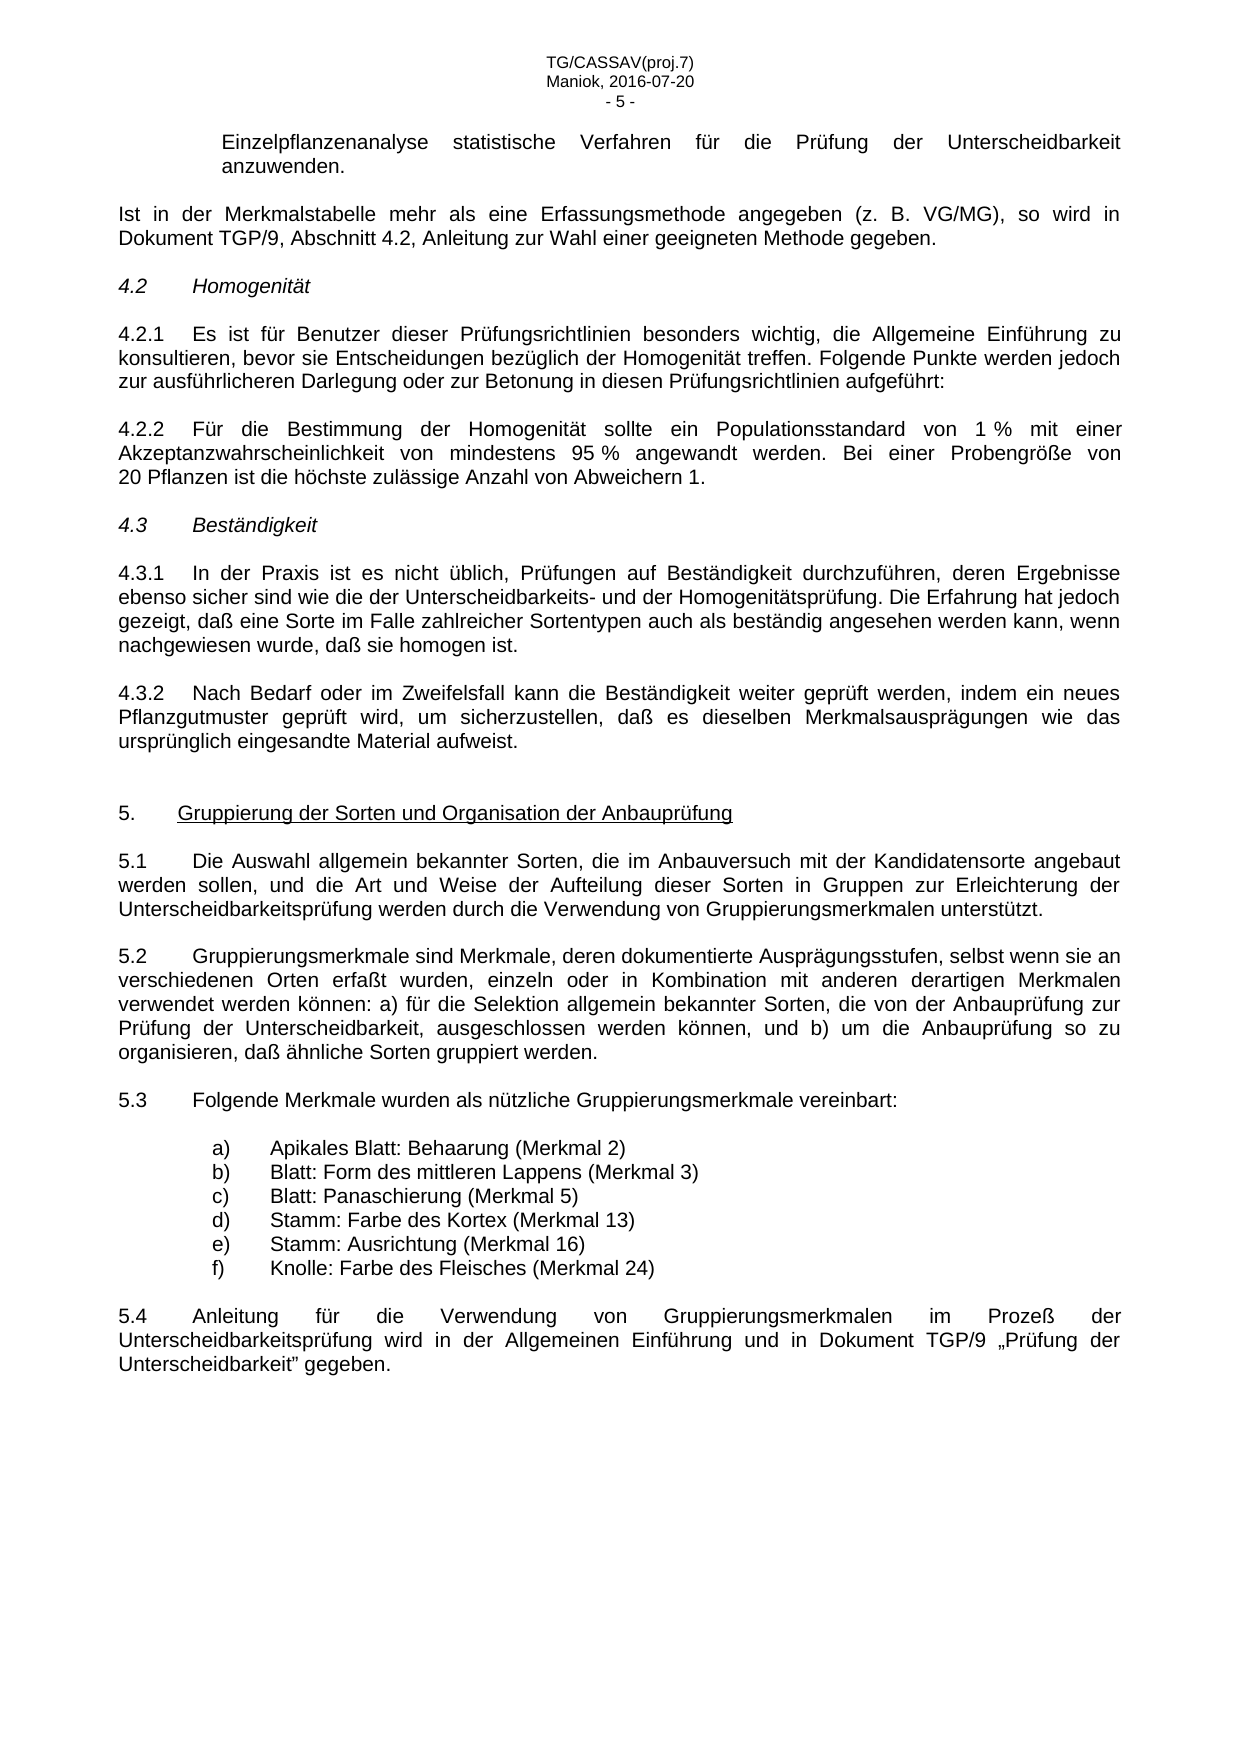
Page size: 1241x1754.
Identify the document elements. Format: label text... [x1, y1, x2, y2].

list Knolle: Farbe des Fleisches (Merkmal 24) [212, 1256, 1122, 1280]
text 5.3 Folgende Merkmale wurden als nützliche Gruppierungsmerkmale vereinbart: [118, 1088, 1122, 1112]
subtitle Gruppierung der Sorten und Organisation der Anbauprüfung [118, 801, 1122, 824]
subtitle 4.3 Beständigkeit [118, 513, 1122, 537]
list Blatt: Panaschierung (Merkmal 5) [212, 1184, 1122, 1208]
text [221, 130, 1122, 178]
text 4.2.1 Es ist für Benutzer dieser Prüfungsrichtlinien besonders wichtig, die Allgemeine Einführung zu konsultieren, bevor sie Entscheidungen bezüglich der Homogenität treffen. Folgende Punkte werden jedoch zur ausführlicheren Darlegung oder zur Betonung in diesen Prüfungsrichtlinien aufgeführt: [118, 321, 1122, 393]
list Blatt: Form des mittleren Lappens (Merkmal 3) [212, 1160, 1122, 1184]
list Apikales Blatt: Behaarung (Merkmal 2) [212, 1136, 1122, 1160]
text 5.2 Gruppierungsmerkmale sind Merkmale, deren dokumentierte Ausprägungsstufen, selbst wenn sie an verschiedenen Orten erfaßt wurden, einzeln oder in Kombination mit anderen derartigen Merkmalen verwendet werden können: a) für die Selektion allgemein bekannter Sorten, die von der Anbauprüfung zur Prüfung der Unterscheidbarkeit, ausgeschlossen werden können, und b) um die Anbauprüfung so zu organisieren, daß ähnliche Sorten gruppiert werden. [118, 944, 1122, 1064]
text 4.3.1 In der Praxis ist es nicht üblich, Prüfungen auf Beständigkeit durchzuführen, deren Ergebnisse ebenso sicher sind wie die der Unterscheidbarkeits- und der Homogenitätsprüfung. Die Erfahrung hat jedoch gezeigt, daß eine Sorte im Falle zahlreicher Sortentypen auch als beständig angesehen werden kann, wenn nachgewiesen wurde, daß sie homogen ist. [118, 561, 1122, 657]
text 5.4 Anleitung für die Verwendung von Gruppierungsmerkmalen im Prozeß der Unterscheidbarkeitsprüfung wird in der Allgemeinen Einführung und in Dokument TGP/9 „Prüfung der Unterscheidbarkeit” gegeben. [118, 1304, 1122, 1376]
list Stamm: Ausrichtung (Merkmal 16) [212, 1232, 1122, 1256]
text 4.2.2 Für die Bestimmung der Homogenität sollte ein Populationsstandard von 1 % mit einer Akzeptanzwahrscheinlichkeit von mindestens 95 % angewandt werden. Bei einer Probengröße von 20 Pflanzen ist die höchste zulässige Anzahl von Abweichern 1. [118, 417, 1122, 489]
text 5.1 Die Auswahl allgemein bekannter Sorten, die im Anbauversuch mit der Kandidatensorte angebaut werden sollen, und die Art und Weise der Aufteilung dieser Sorten in Gruppen zur Erleichterung der Unterscheidbarkeitsprüfung werden durch die Verwendung von Gruppierungsmerkmalen unterstützt. [118, 848, 1122, 920]
subtitle 4.2 Homogenität [118, 273, 1122, 297]
list Stamm: Farbe des Kortex (Merkmal 13) [212, 1208, 1122, 1232]
subtitle Ist in der Merkmalstabelle mehr als eine Erfassungsmethode angegeben (z. B. VG/MG), so wird in Dokument TGP/9, Abschnitt 4.2, Anleitung zur Wahl einer geeigneten Methode gegeben. [118, 202, 1122, 249]
text 4.3.2 Nach Bedarf oder im Zweifelsfall kann die Beständigkeit weiter geprüft werden, indem ein neues Pflanzgutmuster geprüft wird, um sicherzustellen, daß es dieselben Merkmalsausprägungen wie das ursprünglich eingesandte Material aufweist. [118, 681, 1122, 753]
